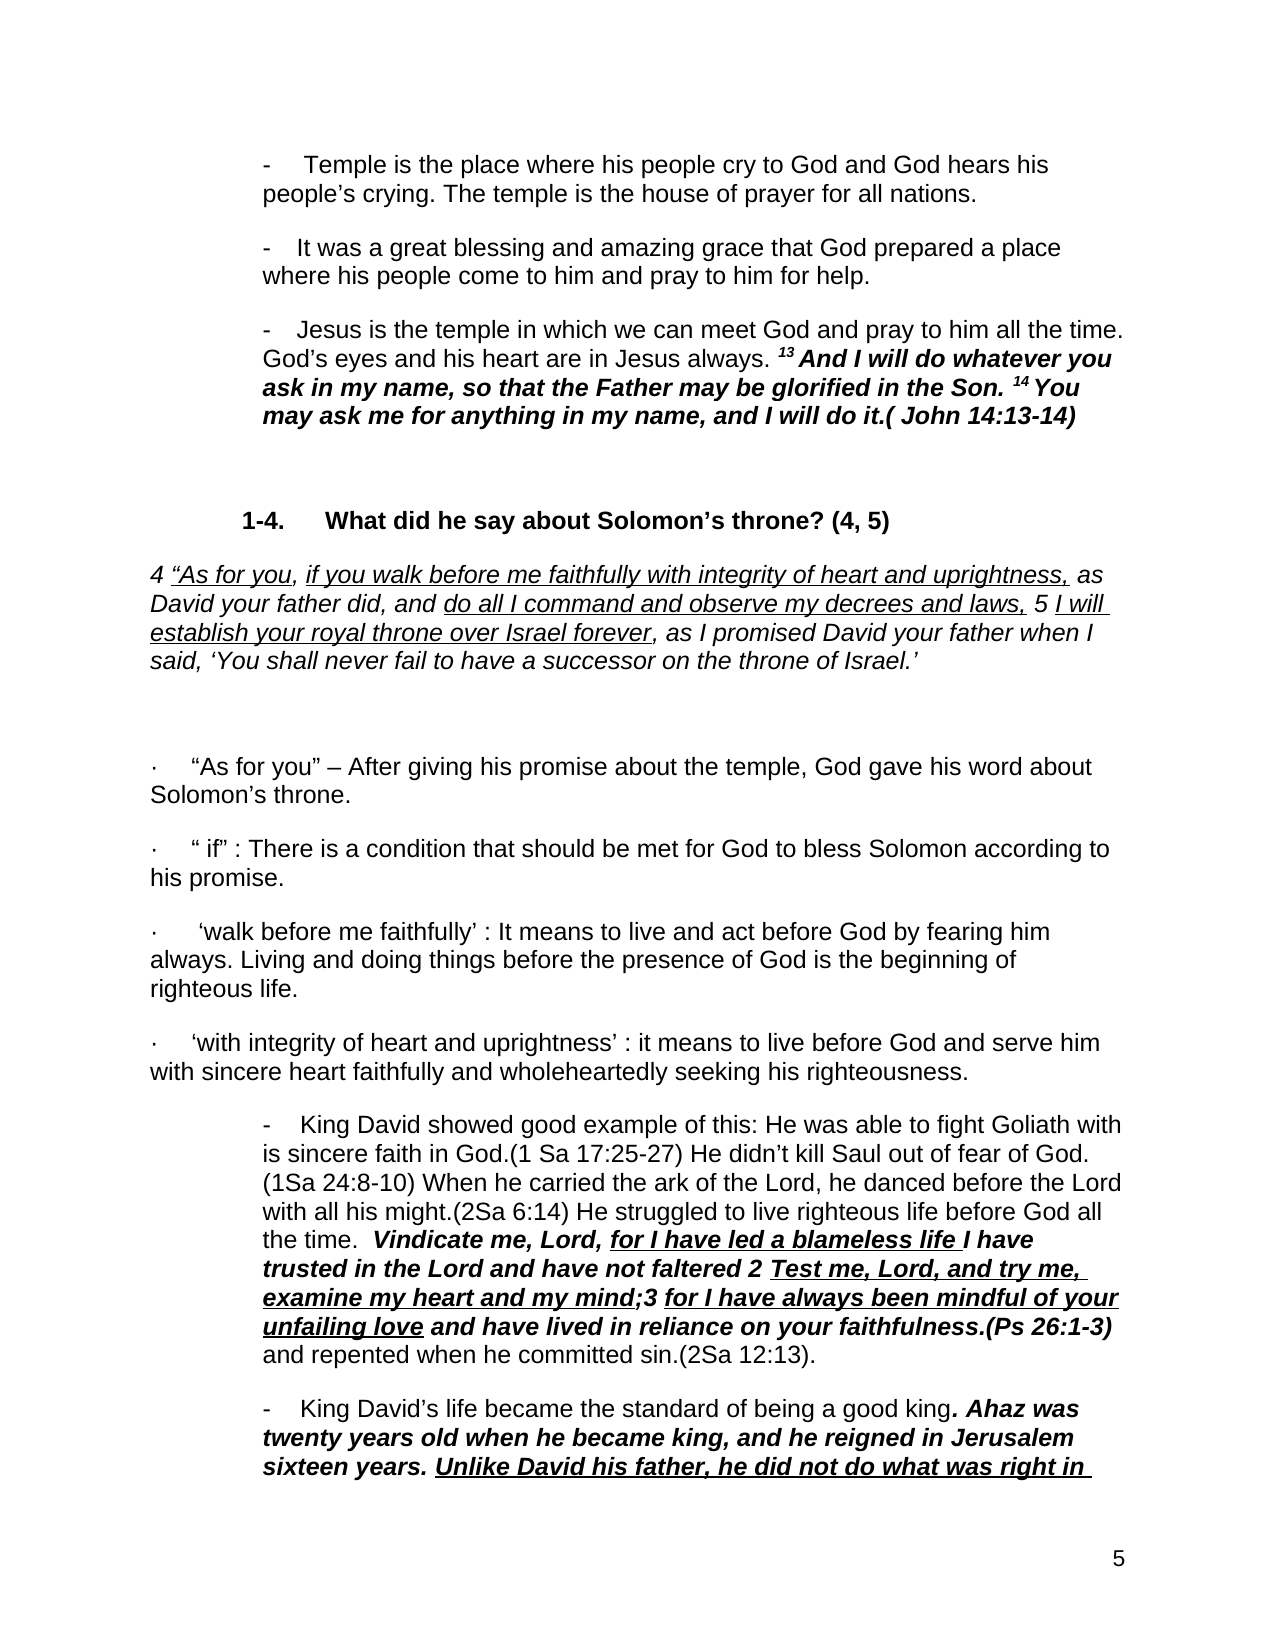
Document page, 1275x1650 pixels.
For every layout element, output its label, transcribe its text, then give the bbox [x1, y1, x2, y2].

text · ‘with integrity of heart and uprightness’ : it means to live before God and serve him with sincere heart faithfully and wholeheartedly seeking his righteousness. [150, 1028, 1125, 1085]
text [262, 1394, 1125, 1480]
text · “ if” : There is a condition that should be met for God to bless Solomon according to his promise. [150, 834, 1125, 891]
text · “As for you” – After giving his promise about the temple, God gave his word about Solomon’s throne. [150, 751, 1125, 809]
text - King David showed good example of this: He was able to fight Goliath with is sincere faith in God.(1 Sa 17:25-27) He didn’t kill Saul out of fear of God.(1Sa 24:8-10) When he carried the ark of the Lord, he danced before the Lord with all his might.(2Sa 6:14) He struggled to live righteous life before God all the time. Vindicate me, Lord, for I have led a blameless life I have trusted in the Lord and have not faltered 2 Test me, Lord, and try me, examine my heart and my mind;3 for I have always been mindful of your unfailing love and have lived in reliance on your faithfulness.(Ps 26:1-3) and repented when he committed sin.(2Sa 12:13). [262, 1110, 1125, 1369]
text · ‘walk before me faithfully’ : It means to live and act before God by fearing him always. Living and doing things before the presence of God is the beginning of righteous life. [150, 916, 1125, 1003]
text - It was a great blessing and amazing grace that God prepared a place where his people come to him and pray to him for help. [262, 232, 1125, 290]
text - Temple is the place where his people cry to God and God hears his people’s crying. The temple is the house of prayer for all nations. [262, 150, 1125, 207]
text 1-4. What did he say about Solomon’s throne? (4, 5) [242, 506, 1125, 535]
text - Jesus is the temple in which we can meet God and pray to him all the time. God’s eyes and his heart are in Jesus always. 13 And I will do whatever you ask in my name, so that the Father may be glorified in the Son. 14 You may ask me for anything in my name, and I will do it.( John 14:13-14) [262, 315, 1125, 430]
text 4 “As for you, if you walk before me faithfully with integrity of heart and uprightness, as David your father did, and do all I command and observe my decrees and laws, 5 I will establish your royal throne over Israel forever, as I promised David your father when I said, ‘You shall never fail to have a successor on the throne of Israel.’ [150, 560, 1125, 675]
